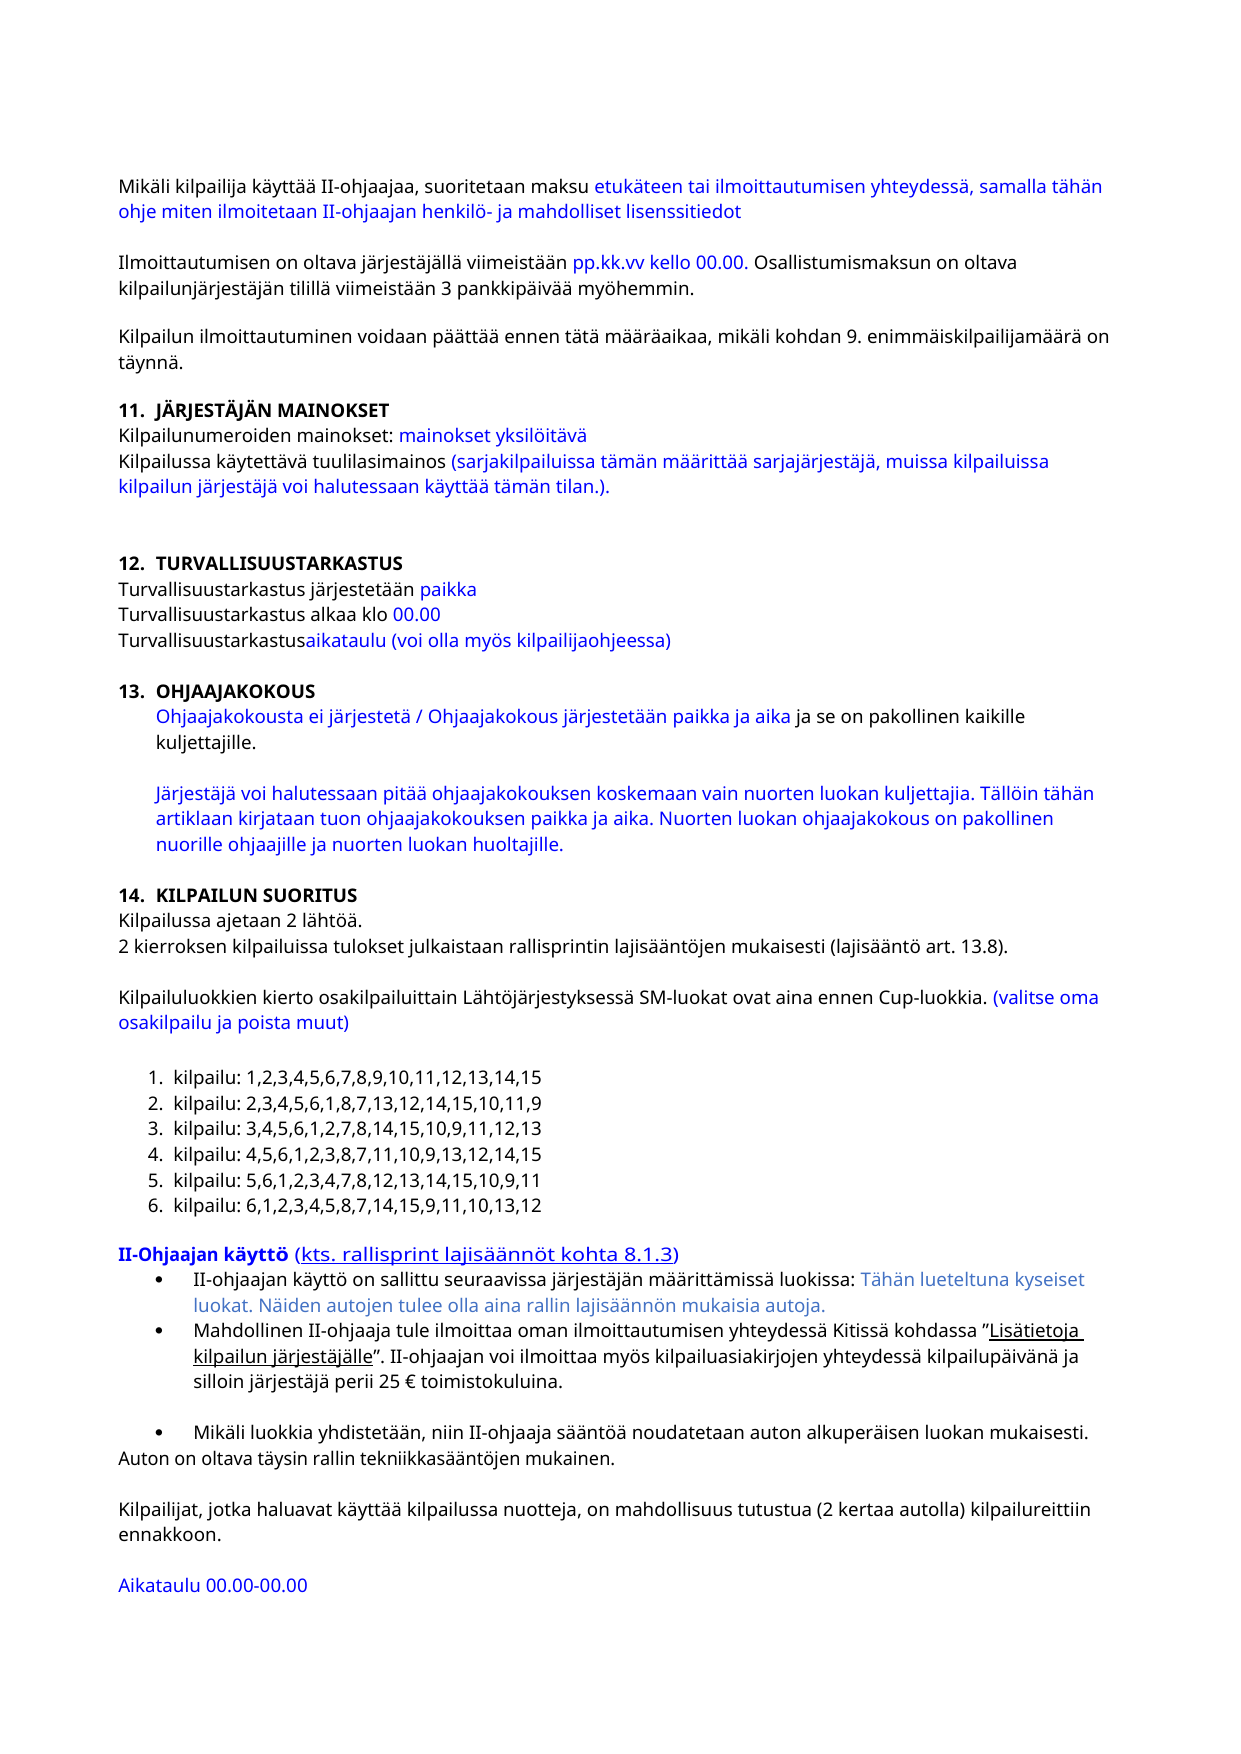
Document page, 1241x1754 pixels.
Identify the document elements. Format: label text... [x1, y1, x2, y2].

text II-Ohjaajan käyttö (kts. rallisprint lajisäännöt kohta 8.1.3) [118, 1241, 958, 1267]
list Mahdollinen II-ohjaaja tule ilmoittaa oman ilmoittautumisen yhteydessä Kitissä kohdassa ”Lisätietoja kilpailun järjestäjälle”. II-ohjaajan voi ilmoittaa myös kilpailuasiakirjojen yhteydessä kilpailupäivänä ja silloin järjestäjä perii 25 € toimistokuluina. [156, 1318, 1122, 1394]
list JÄRJESTÄJÄN MAINOKSET [118, 397, 1122, 423]
list KILPAILUN SUORITUS [118, 882, 1122, 908]
text 2. kilpailu: 2,3,4,5,6,1,8,7,13,12,14,15,10,11,9 [148, 1090, 1122, 1115]
text Mikäli kilpailija käyttää II-ohjaajaa, suoritetaan maksu etukäteen tai ilmoittautumisen yhteydessä, samalla tähän ohje miten ilmoitetaan II-ohjaajan henkilö- ja mahdolliset lisenssitiedot [118, 173, 1122, 224]
list OHJAAJAKOKOUS [118, 678, 1122, 703]
text Ilmoittautumisen on oltava järjestäjällä viimeistään pp.kk.vv kello 00.00. Osallistumismaksun on oltava kilpailunjärjestäjän tilillä viimeistään 3 pankkipäivää myöhemmin. [118, 250, 1122, 301]
text 6. kilpailu: 6,1,2,3,4,5,8,7,14,15,9,11,10,13,12 [148, 1193, 1122, 1218]
text Turvallisuustarkastus järjestetään paikka [118, 576, 1122, 601]
list Ohjaajakokousta ei järjestetä / Ohjaajakokous järjestetään paikka ja aika ja se on pakollinen kaikille kuljettajille. [156, 703, 1122, 754]
list II-ohjaajan käyttö on sallittu seuraavissa järjestäjän määrittämissä luokissa: Tähän lueteltuna kyseiset luokat. Näiden autojen tulee olla aina rallin lajisäännön mukaisia autoja. [156, 1267, 1122, 1318]
list Mikäli luokkia yhdistetään, niin II-ohjaaja sääntöä noudatetaan auton alkuperäisen luokan mukaisesti. [156, 1420, 1122, 1445]
text Kilpailunumeroiden mainokset: mainokset yksilöitävä [118, 423, 1122, 448]
text Auton on oltava täysin rallin tekniikkasääntöjen mukainen. [118, 1445, 1122, 1471]
text Kilpailun ilmoittautuminen voidaan päättää ennen tätä määräaikaa, mikäli kohdan 9. enimmäiskilpailijamäärä on täynnä. [118, 323, 1122, 374]
text Kilpailuluokkien kierto osakilpailuittain Lähtöjärjestyksessä SM-luokat ovat aina ennen Cup-luokkia. (valitse oma osakilpailu ja poista muut) [118, 984, 1122, 1035]
text 1. kilpailu: 1,2,3,4,5,6,7,8,9,10,11,12,13,14,15 [148, 1064, 1122, 1090]
text Kilpailussa ajetaan 2 lähtöä. [118, 908, 1122, 933]
text Turvallisuustarkastusaikataulu (voi olla myös kilpailijaohjeessa) [118, 627, 1122, 652]
text Turvallisuustarkastus alkaa klo 00.00 [118, 601, 1122, 627]
text 2 kierroksen kilpailuissa tulokset julkaistaan rallisprintin lajisääntöjen mukaisesti (lajisääntö art. 13.8). [118, 933, 1122, 959]
text 5. kilpailu: 5,6,1,2,3,4,7,8,12,13,14,15,10,9,11 [148, 1167, 1122, 1193]
text Aikataulu 00.00-00.00 [118, 1573, 1122, 1598]
text 3. kilpailu: 3,4,5,6,1,2,7,8,14,15,10,9,11,12,13 [148, 1116, 1122, 1141]
list TURVALLISUUSTARKASTUS [118, 550, 1122, 576]
list Järjestäjä voi halutessaan pitää ohjaajakokouksen koskemaan vain nuorten luokan kuljettajia. Tällöin tähän artiklaan kirjataan tuon ohjaajakokouksen paikka ja aika. Nuorten luokan ohjaajakokous on pakollinen nuorille ohjaajille ja nuorten luokan huoltajille. [156, 780, 1122, 857]
text Kilpailussa käytettävä tuulilasimainos (sarjakilpailuissa tämän määrittää sarjajärjestäjä, muissa kilpailuissa kilpailun järjestäjä voi halutessaan käyttää tämän tilan.). [118, 448, 1122, 499]
text 4. kilpailu: 4,5,6,1,2,3,8,7,11,10,9,13,12,14,15 [148, 1141, 1122, 1167]
text Kilpailijat, jotka haluavat käyttää kilpailussa nuotteja, on mahdollisuus tutustua (2 kertaa autolla) kilpailureittiin ennakkoon. [118, 1496, 1122, 1547]
